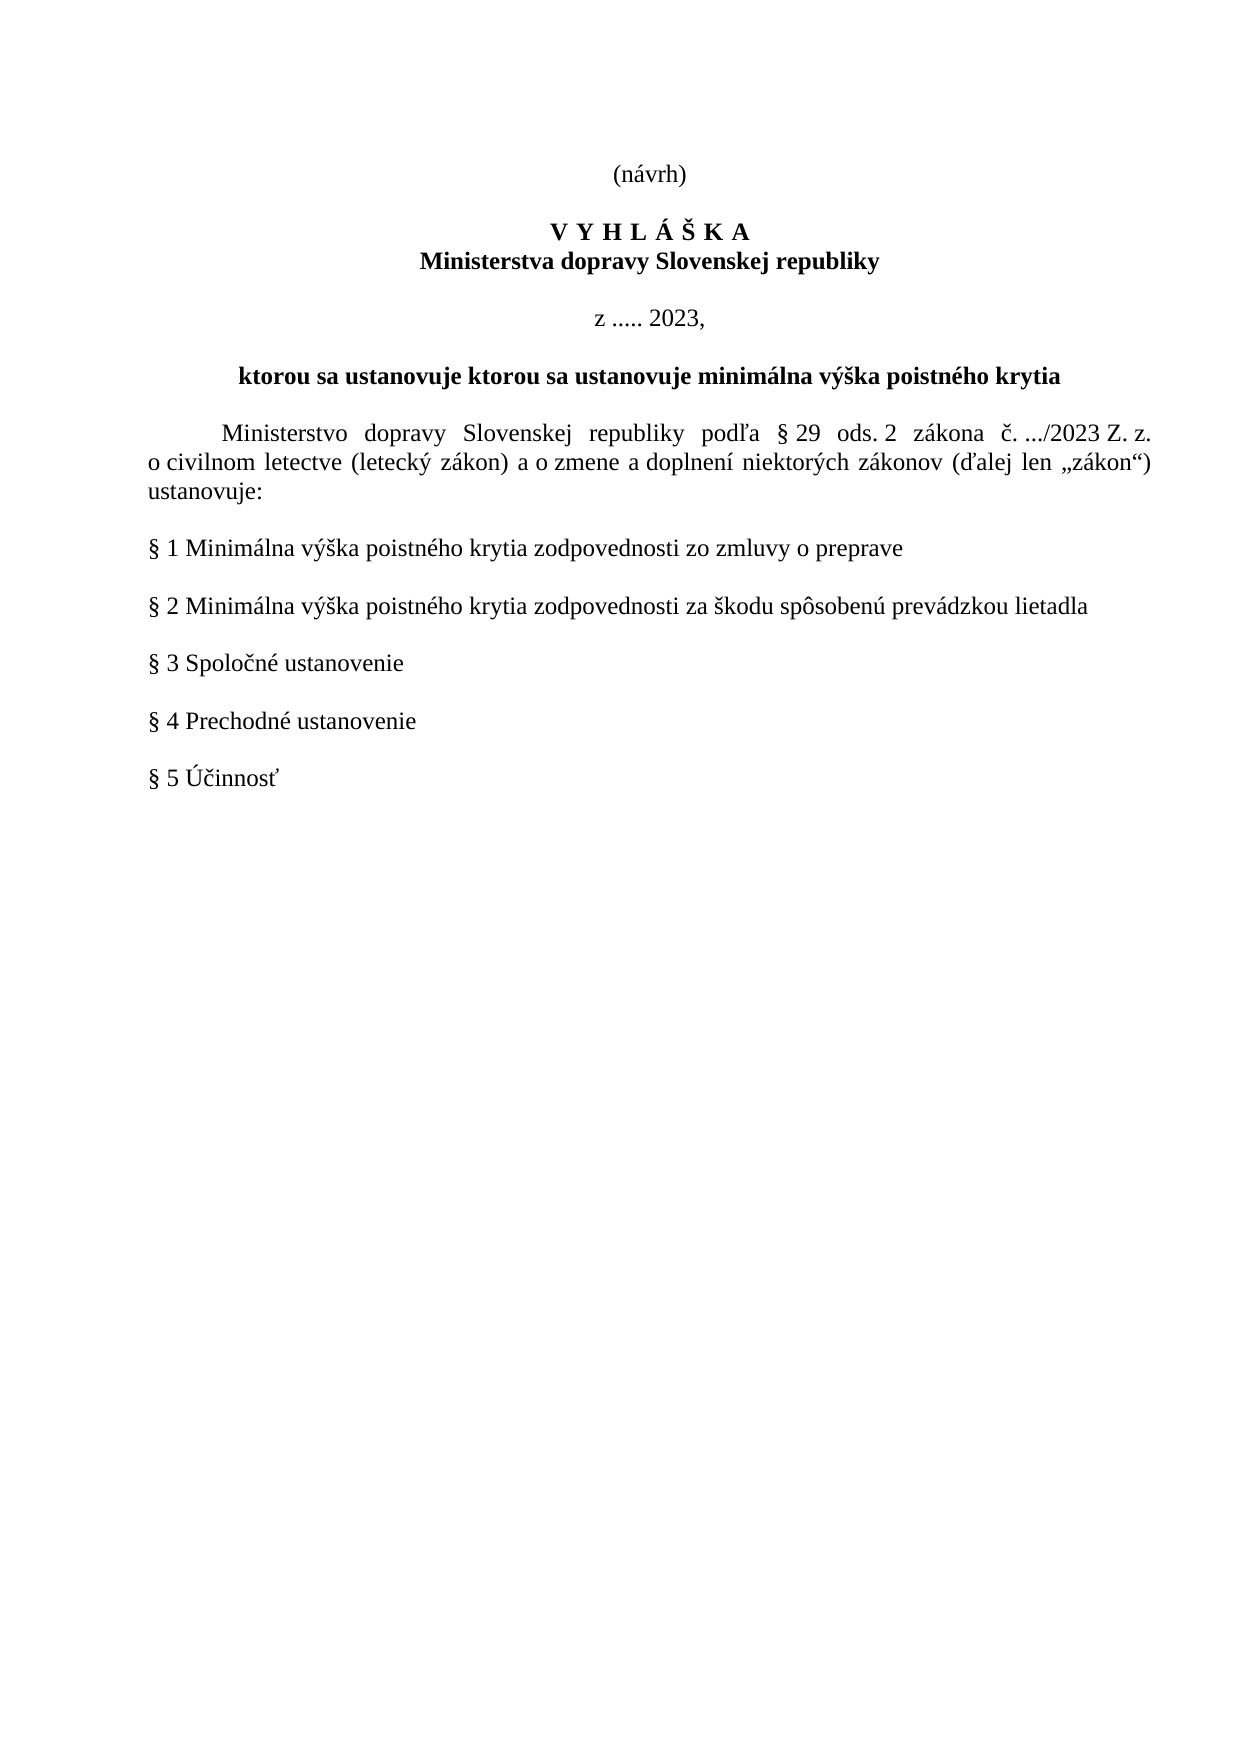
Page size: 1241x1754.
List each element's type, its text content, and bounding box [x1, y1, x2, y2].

text z ..... 2023, [148, 303, 1152, 332]
text § 2 Minimálna výška poistného krytia zodpovednosti za škodu spôsobenú prevádzkou lietadla [148, 591, 1152, 619]
text § 3 Spoločné ustanovenie [148, 648, 1152, 677]
text (návrh) [148, 159, 1152, 188]
text ktorou sa ustanovuje ktorou sa ustanovuje minimálna výška poistného krytia [148, 361, 1152, 389]
text § 4 Prechodné ustanovenie [148, 706, 1152, 734]
text Ministerstvo dopravy Slovenskej republiky podľa § 29 ods. 2 zákona č. .../2023 Z. z. o civilnom letectve (letecký zákon) a o zmene a doplnení niektorých zákonov (ďalej len „zákon“) ustanovuje: [148, 418, 1152, 504]
text § 1 Minimálna výška poistného krytia zodpovednosti zo zmluvy o preprave [148, 533, 1152, 562]
text VYHLÁŠKA [148, 217, 1152, 246]
text Ministerstva dopravy Slovenskej republiky [148, 246, 1152, 274]
text § 5 Účinnosť [148, 763, 1152, 792]
